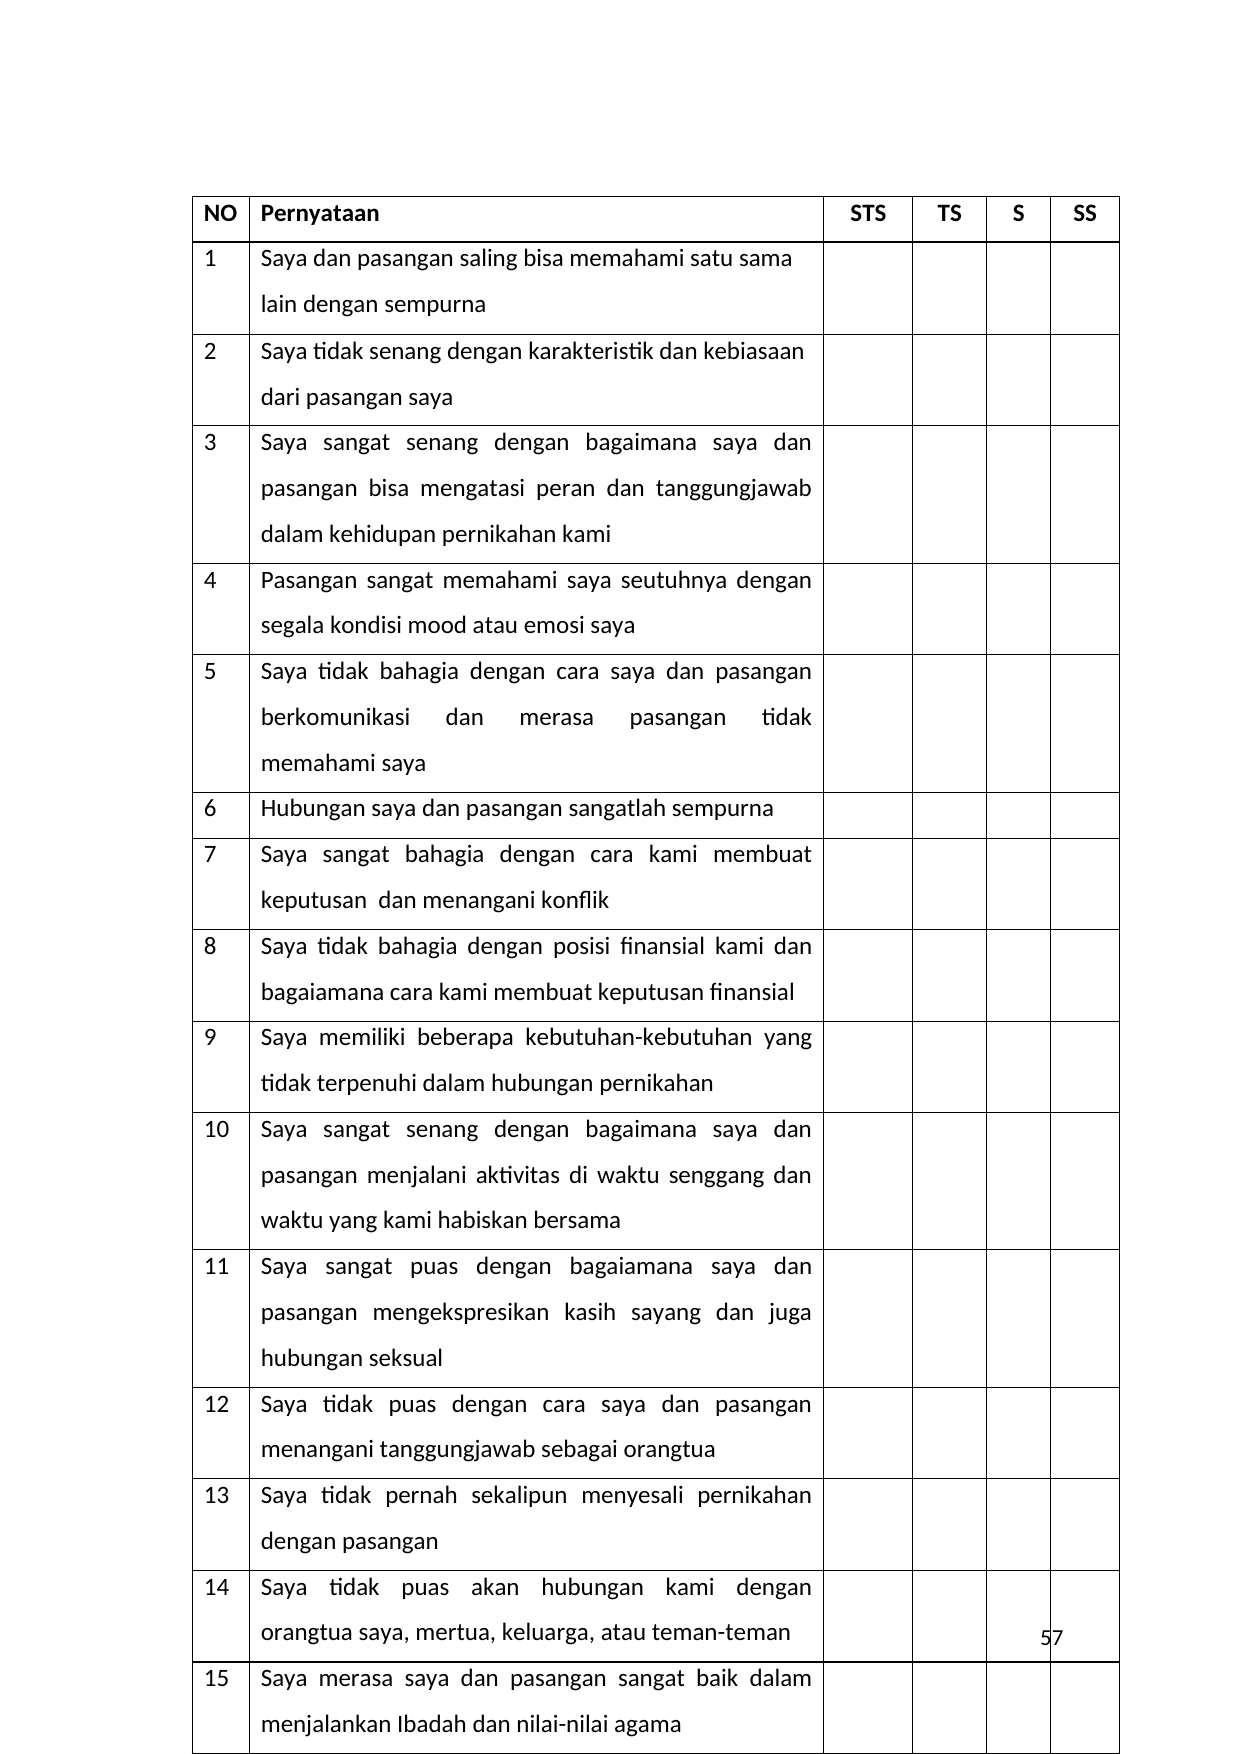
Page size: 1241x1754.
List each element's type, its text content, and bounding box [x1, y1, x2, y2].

table_cell [987, 1388, 1050, 1478]
table_cell [824, 1113, 912, 1249]
table_cell [913, 426, 986, 563]
table_cell 9 [193, 1022, 249, 1112]
table_cell Saya tidak pernah sekalipun menyesali pernikahan dengan pasangan [250, 1479, 823, 1570]
table_cell [913, 1571, 986, 1661]
table_cell 13 [193, 1479, 249, 1570]
table_cell [1051, 1479, 1119, 1570]
table_cell [1051, 335, 1119, 425]
table_cell [824, 1663, 912, 1753]
table_cell [1051, 1571, 1119, 1661]
table_cell 2 [193, 335, 249, 425]
table_cell [1051, 426, 1119, 563]
table_cell [824, 564, 912, 654]
table_cell [987, 1479, 1050, 1570]
table_cell [824, 1388, 912, 1478]
table_cell [1051, 793, 1119, 837]
table_cell [1051, 655, 1119, 792]
table_cell [913, 564, 986, 654]
table_cell [1051, 930, 1119, 1021]
table_cell [824, 426, 912, 563]
table_cell [1051, 1113, 1119, 1249]
table_cell Hubungan saya dan pasangan sangatlah sempurna [250, 793, 823, 837]
table_cell [824, 1571, 912, 1661]
table_cell 10 [193, 1113, 249, 1249]
table_cell 8 [193, 930, 249, 1021]
table_cell [824, 243, 912, 334]
table_cell [824, 335, 912, 425]
table_cell [913, 655, 986, 792]
table_cell [824, 839, 912, 929]
table_cell Saya tidak puas akan hubungan kami dengan orangtua saya, mertua, keluarga, atau teman-teman [250, 1571, 823, 1661]
table_header SS [1051, 197, 1119, 241]
table_cell [913, 1113, 986, 1249]
table_cell Saya tidak senang dengan karakteristik dan kebiasaan dari pasangan saya [250, 335, 823, 425]
table_header S [987, 197, 1050, 241]
table_cell [1051, 1250, 1119, 1387]
table_cell [987, 1113, 1050, 1249]
table_cell Saya tidak bahagia dengan posisi finansial kami dan bagaiamana cara kami membuat keputusan finansial [250, 930, 823, 1021]
table_cell Saya sangat bahagia dengan cara kami membuat keputusan dan menangani konflik [250, 839, 823, 929]
table_cell [987, 655, 1050, 792]
table_cell [987, 335, 1050, 425]
table_cell [824, 1022, 912, 1112]
table_cell [987, 1022, 1050, 1112]
table_cell [913, 1663, 986, 1753]
table_cell Saya tidak puas dengan cara saya dan pasangan menangani tanggungjawab sebagai orangtua [250, 1388, 823, 1478]
table_cell [913, 839, 986, 929]
table_header Pernyataan [250, 197, 823, 241]
table_cell [913, 930, 986, 1021]
table_cell [913, 1479, 986, 1570]
table_header STS [824, 197, 912, 241]
table_cell Saya tidak bahagia dengan cara saya dan pasangan berkomunikasi dan merasa pasangan tidak memahami saya [250, 655, 823, 792]
table_cell 4 [193, 564, 249, 654]
table_cell [987, 243, 1050, 334]
table_cell 6 [193, 793, 249, 837]
table_cell [1051, 243, 1119, 334]
table_cell 1 [193, 243, 249, 334]
table_cell [824, 793, 912, 837]
table_cell [824, 1479, 912, 1570]
table_cell [987, 793, 1050, 837]
table_cell [913, 1022, 986, 1112]
table_cell [824, 655, 912, 792]
table_cell [987, 1571, 1050, 1661]
table_cell 7 [193, 839, 249, 929]
table_cell [987, 930, 1050, 1021]
table_cell 5 [193, 655, 249, 792]
table_cell Pasangan sangat memahami saya seutuhnya dengan segala kondisi mood atau emosi saya [250, 564, 823, 654]
table_cell [824, 1250, 912, 1387]
table_cell 11 [193, 1250, 249, 1387]
table_cell [987, 1250, 1050, 1387]
table_cell Saya sangat puas dengan bagaiamana saya dan pasangan mengekspresikan kasih sayang dan juga hubungan seksual [250, 1250, 823, 1387]
table_cell 14 [193, 1571, 249, 1661]
table_cell [913, 243, 986, 334]
table_cell 3 [193, 426, 249, 563]
table_cell [913, 335, 986, 425]
table_cell Saya sangat senang dengan bagaimana saya dan pasangan menjalani aktivitas di waktu senggang dan waktu yang kami habiskan bersama [250, 1113, 823, 1249]
table_cell [987, 564, 1050, 654]
table_cell [1051, 564, 1119, 654]
table_cell Saya dan pasangan saling bisa memahami satu sama lain dengan sempurna [250, 243, 823, 334]
table_cell [913, 1250, 986, 1387]
table_cell [987, 426, 1050, 563]
table_cell [824, 930, 912, 1021]
table_cell Saya memiliki beberapa kebutuhan-kebutuhan yang tidak terpenuhi dalam hubungan pernikahan [250, 1022, 823, 1112]
table_cell 15 [193, 1663, 249, 1753]
table_cell [1051, 1663, 1119, 1753]
table_cell [1051, 1388, 1119, 1478]
table_cell Saya sangat senang dengan bagaimana saya dan pasangan bisa mengatasi peran dan tanggungjawab dalam kehidupan pernikahan kami [250, 426, 823, 563]
table_cell [913, 793, 986, 837]
table_cell [1051, 1022, 1119, 1112]
table_header TS [913, 197, 986, 241]
table_cell [913, 1388, 986, 1478]
table_header NO [193, 197, 249, 241]
table_cell Saya merasa saya dan pasangan sangat baik dalam menjalankan Ibadah dan nilai-nilai agama [250, 1663, 823, 1753]
table_cell [987, 839, 1050, 929]
table_cell [1051, 839, 1119, 929]
table_cell [987, 1663, 1050, 1753]
table_cell 12 [193, 1388, 249, 1478]
